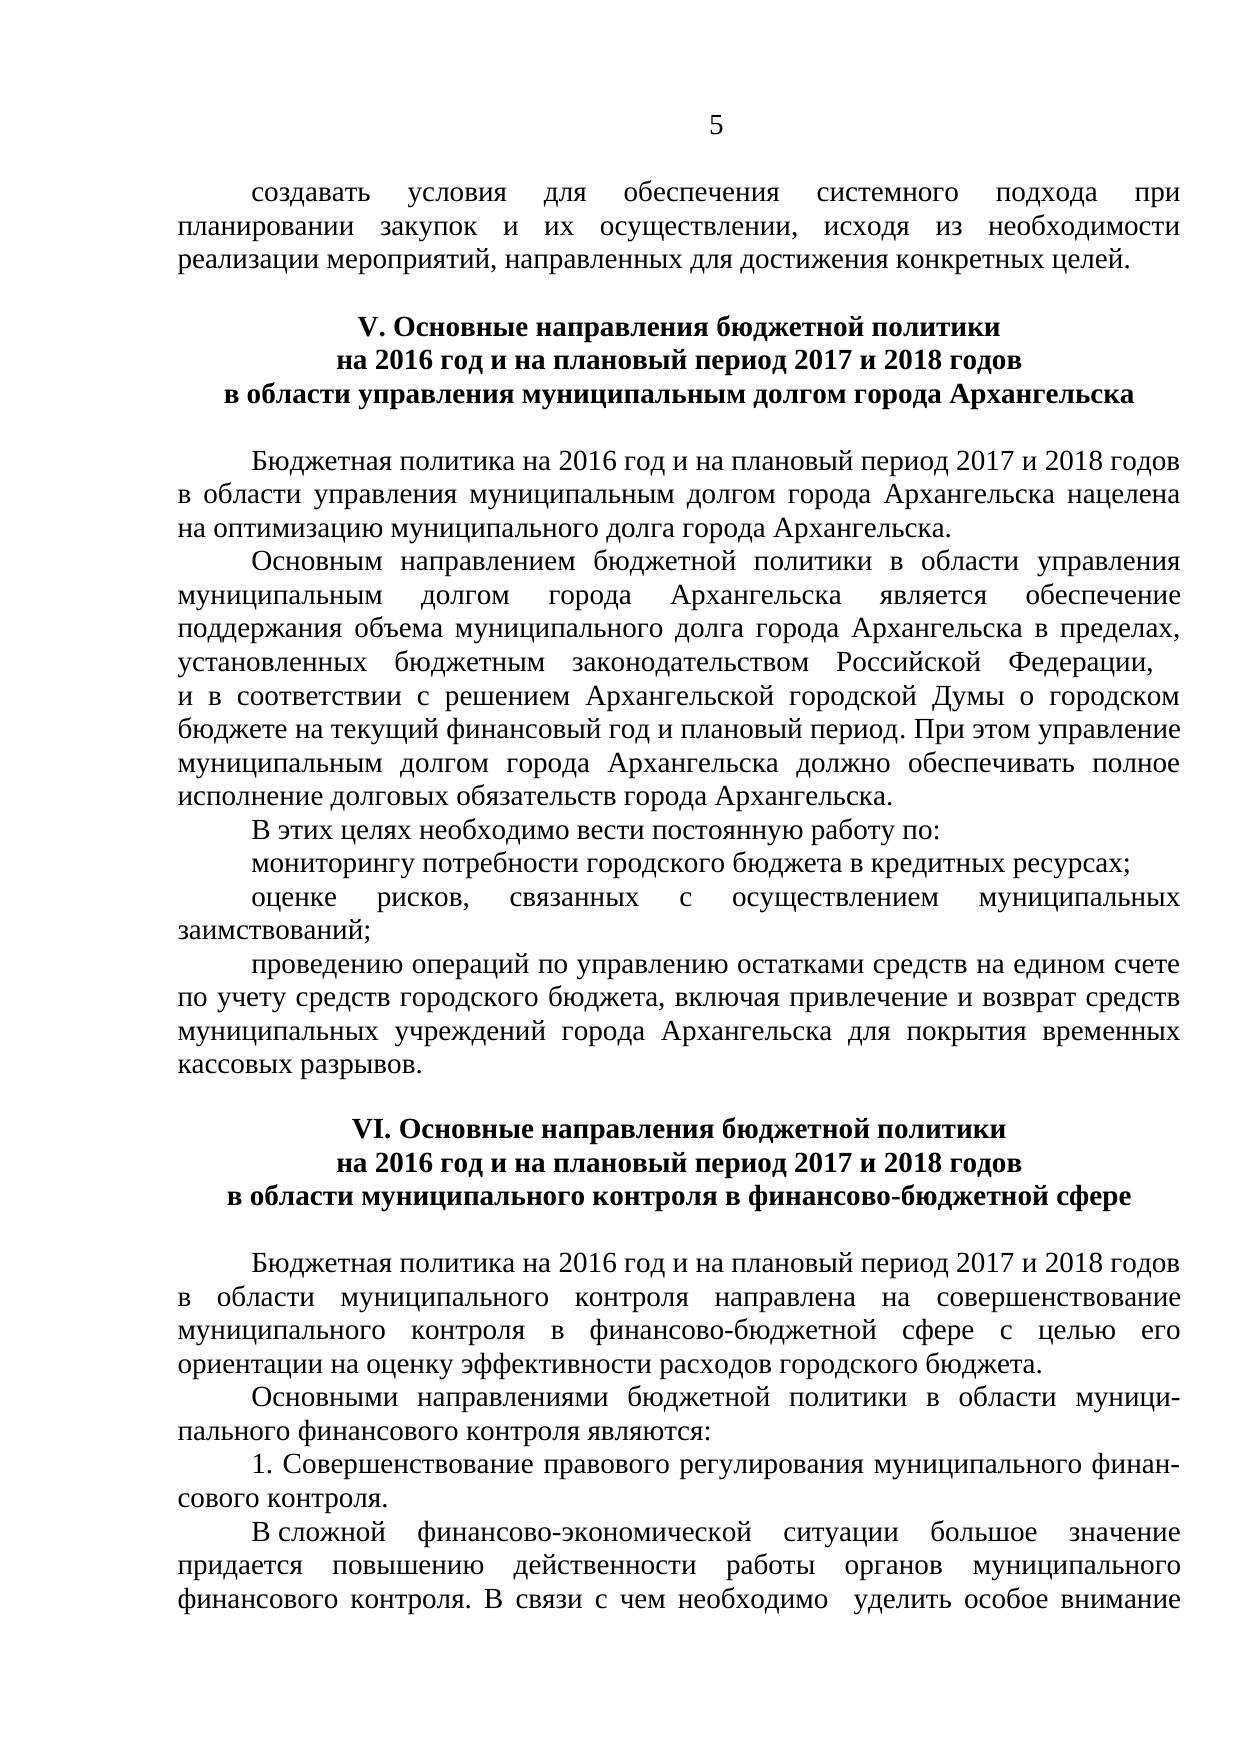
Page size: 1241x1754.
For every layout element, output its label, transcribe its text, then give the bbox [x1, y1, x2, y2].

text оценке рисков, связанных с осуществлением муниципальных заимствований; [177, 879, 1181, 946]
text В этих целях необходимо вести постоянную работу по: [177, 812, 1181, 845]
text VI. Основные направления бюджетной политики [177, 1111, 1181, 1145]
text Основным направлением бюджетной политики в области управления муниципальным долгом города Архангельска является обеспечение поддержания объема муниципального долга города Архангельска в пределах, установленных бюджетным законодательством Российской Федерации, и в соответствии с решением Архангельской городской Думы о городском бюджете на текущий финансовый год и плановый период. При этом управление муниципальным долгом города Архангельска должно обеспечивать полное исполнение долговых обязательств города Архангельска. [177, 543, 1181, 812]
text Бюджетная политика на 2016 год и на плановый период 2017 и 2018 годов в области управления муниципальным долгом города Архангельска нацелена на оптимизацию муниципального долга города Архангельска. [177, 443, 1181, 543]
text в области управления муниципальным долгом города Архангельска [177, 376, 1181, 409]
text Бюджетная политика на 2016 год и на плановый период 2017 и 2018 годов в области муниципального контроля направлена на совершенствование муниципального контроля в финансово-бюджетной сфере с целью его ориентации на оценку эффективности расходов городского бюджета. [177, 1245, 1181, 1379]
text на 2016 год и на плановый период 2017 и 2018 годов [177, 1145, 1181, 1178]
text проведению операций по управлению остатками средств на едином счете по учету средств городского бюджета, включая привлечение и возврат средств муниципальных учреждений города Архангельска для покрытия временных кассовых разрывов. [177, 946, 1181, 1080]
text V. Основные направления бюджетной политики [177, 309, 1181, 342]
list 1. Совершенствование правового регулирования муниципального финан-сового контроля. [177, 1447, 1181, 1514]
text в области муниципального контроля в финансово-бюджетной сфере [177, 1178, 1181, 1212]
list В сложной финансово-экономической ситуации большое значение придается повышению действенности работы органов муниципального финансового контроля. В связи с чем необходимо уделить особое внимание [177, 1514, 1181, 1642]
text мониторингу потребности городского бюджета в кредитных ресурсах; [177, 845, 1181, 879]
text на 2016 год и на плановый период 2017 и 2018 годов [177, 342, 1181, 376]
text 5 [177, 107, 1181, 141]
text Основными направлениями бюджетной политики в области муници-пального финансового контроля являются: [177, 1379, 1181, 1447]
text создавать условия для обеспечения системного подхода при планировании закупок и их осуществлении, исходя из необходимости реализации мероприятий, направленных для достижения конкретных целей. [177, 174, 1181, 275]
